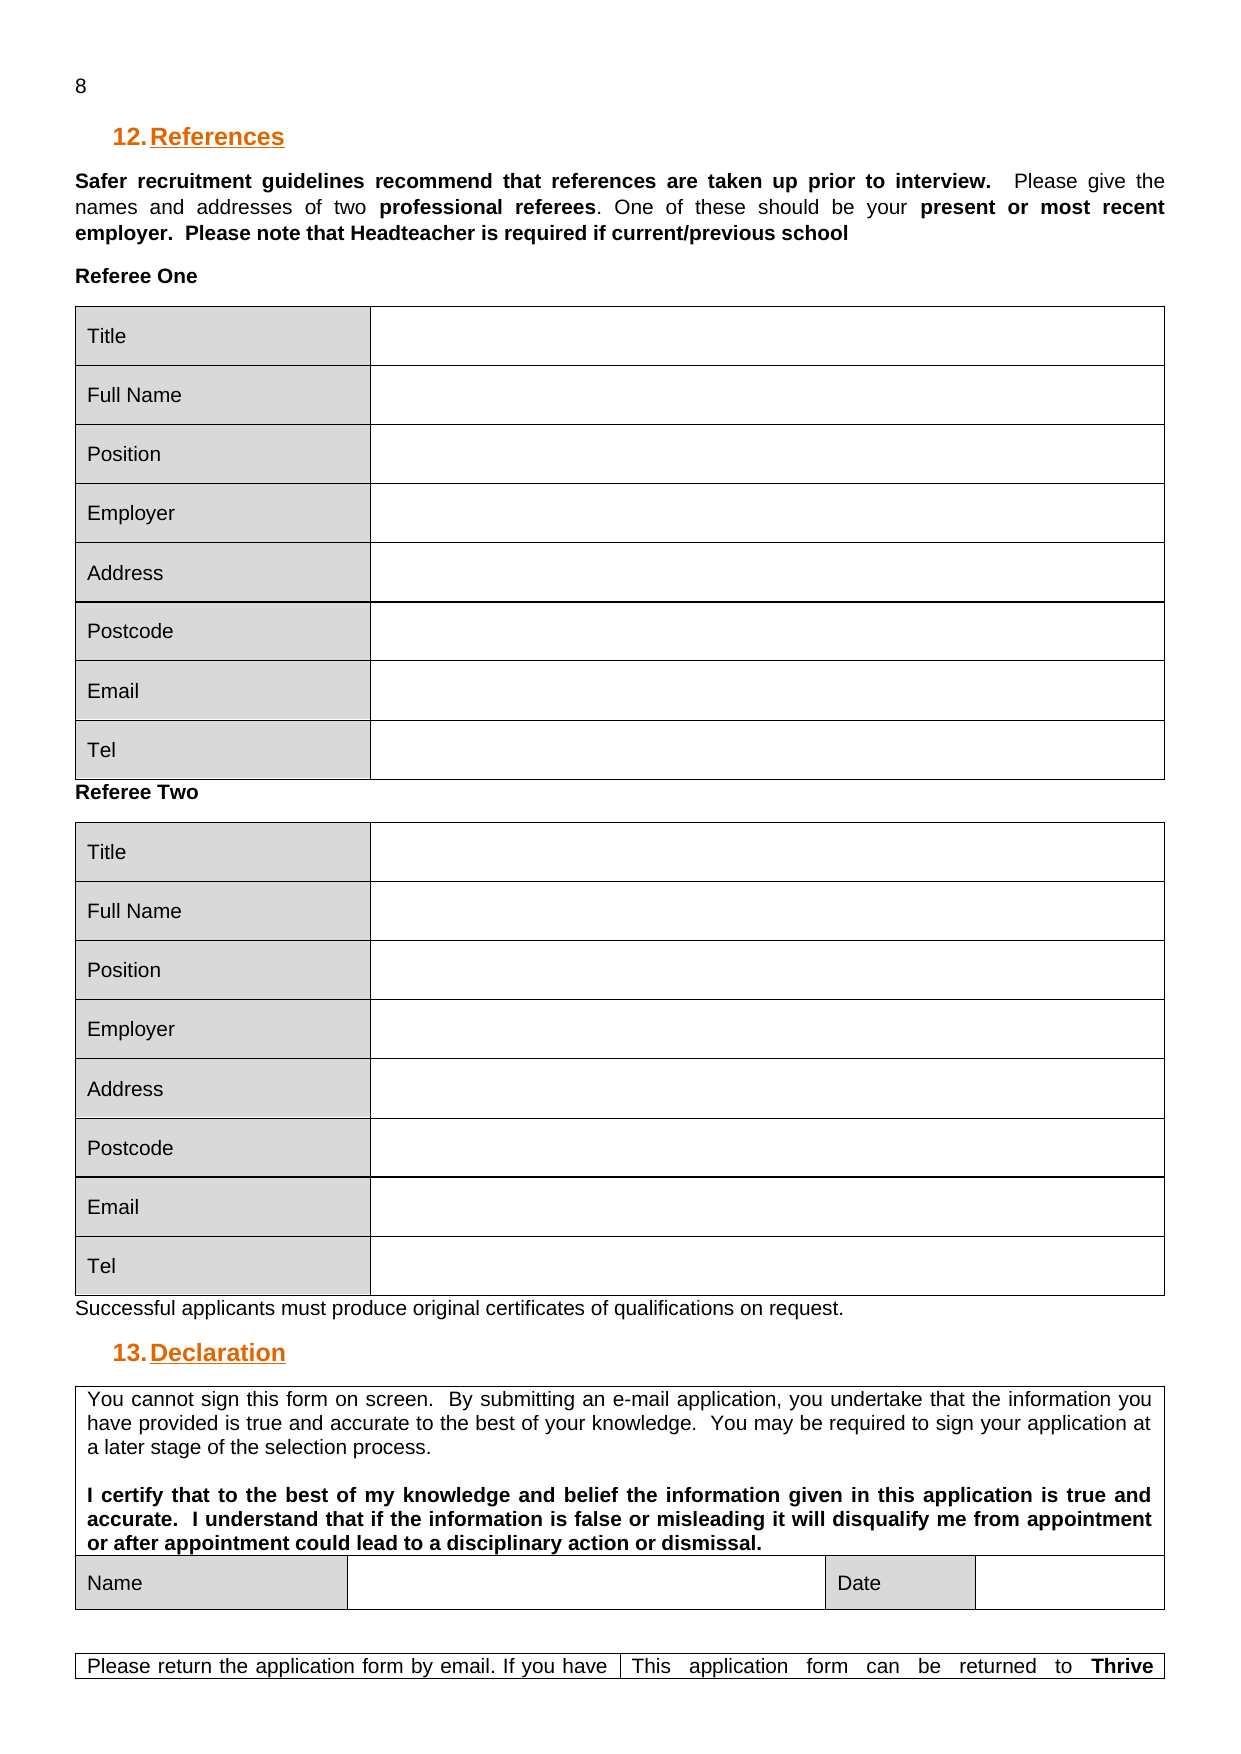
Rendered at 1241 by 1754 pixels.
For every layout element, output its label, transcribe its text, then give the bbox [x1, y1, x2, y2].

table_cell Address [76, 543, 370, 601]
table_cell [371, 1237, 1164, 1294]
table_cell [371, 661, 1164, 719]
subtitle Declaration [112, 1338, 1165, 1367]
table_cell Postcode [76, 1119, 370, 1176]
table_cell [371, 603, 1164, 660]
table_cell [371, 543, 1164, 601]
table_cell [348, 1556, 825, 1609]
table_cell Position [76, 425, 370, 483]
table_cell Employer [76, 484, 370, 542]
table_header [76, 1654, 620, 1678]
table_cell Tel [76, 1237, 370, 1294]
text Successful applicants must produce original certificates of qualifications on request. [75, 1296, 1165, 1319]
subtitle References [112, 122, 1165, 150]
table_header [371, 823, 1164, 881]
table_cell [371, 1059, 1164, 1117]
table_cell [976, 1556, 1164, 1609]
table_cell Full Name [76, 882, 370, 940]
table_cell [371, 1119, 1164, 1176]
table_cell Date [826, 1556, 975, 1609]
table_cell Employer [76, 1000, 370, 1058]
text Safer recruitment guidelines recommend that references are taken up prior to interview. Please give the names and addresses of two professional referees. One of these should be your present or most recent employer. Please note that Headteacher is required if current/previous school [75, 169, 1165, 245]
table_cell [371, 882, 1164, 940]
table_cell [371, 484, 1164, 542]
table_cell Address [76, 1059, 370, 1117]
table_header Title [76, 823, 370, 881]
text Referee Two [75, 780, 1165, 803]
table_cell [371, 721, 1164, 778]
table_cell Tel [76, 721, 370, 778]
table_cell [371, 941, 1164, 999]
table_header You cannot sign this form on screen. By submitting an e-mail application, you undertake that the information you have provided is true and accurate to the best of your knowledge. You may be required to sign your application at a later stage of the selection process. I certify that to the best of my knowledge and belief the information given in this application is true and accurate. I understand that if the information is false or misleading it will disqualify me from appointment or after appointment could lead to a disciplinary action or dismissal. [76, 1387, 1164, 1554]
table_cell [371, 1000, 1164, 1058]
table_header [621, 1654, 1164, 1678]
table_header [371, 307, 1164, 365]
table_cell [371, 1178, 1164, 1236]
table_cell Name [76, 1556, 347, 1609]
table_cell Full Name [76, 366, 370, 424]
table_cell Position [76, 941, 370, 999]
text Referee One [75, 263, 1165, 287]
table_cell Postcode [76, 603, 370, 660]
table_header Title [76, 307, 370, 365]
table_cell [371, 425, 1164, 483]
table_cell Email [76, 1178, 370, 1236]
table_cell Email [76, 661, 370, 719]
table_cell [371, 366, 1164, 424]
